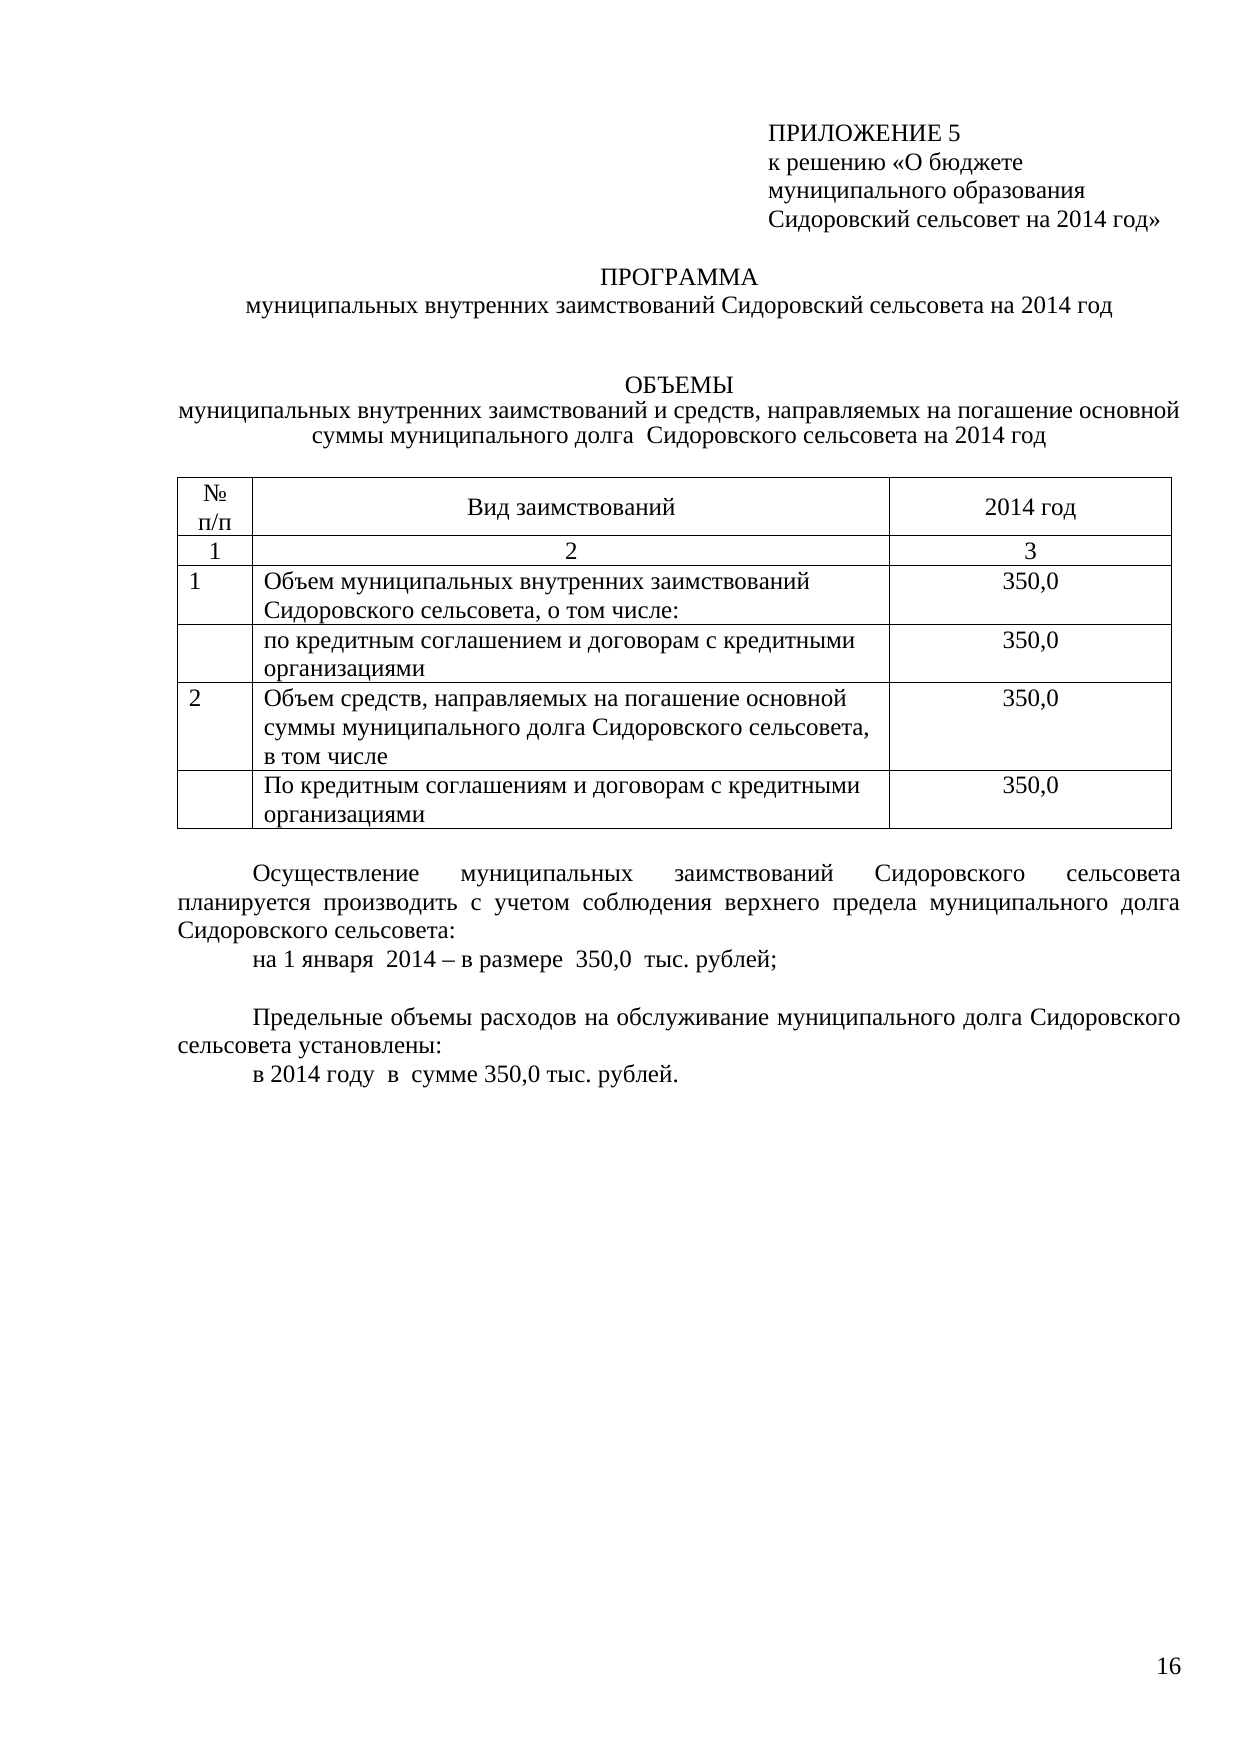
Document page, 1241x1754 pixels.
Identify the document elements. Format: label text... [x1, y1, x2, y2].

table_cell [178, 625, 252, 682]
table_cell 1 [178, 566, 252, 624]
table_cell Объем средств, направляемых на погашение основной суммы муниципального долга Сидоровского сельсовета, в том числе [253, 683, 889, 769]
table_cell по кредитным соглашением и договорам с кредитными организациями [253, 625, 889, 682]
text муниципальных внутренних заимствований Сидоровский сельсовета на 2014 год [177, 291, 1181, 319]
table_cell 350,0 [890, 683, 1171, 769]
text Предельные объемы расходов на обслуживание муниципального долга Сидоровского сельсовета установлены: [177, 1002, 1181, 1059]
table_cell 350,0 [890, 566, 1171, 624]
text в 2014 году в сумме 350,0 тыс. рублей. [177, 1059, 1181, 1088]
table_cell Объем муниципальных внутренних заимствований Сидоровского сельсовета, о том числе: [253, 566, 889, 624]
text к решению «О бюджете муниципального образования Сидоровский сельсовет на 2014 год» [768, 147, 1181, 233]
text на 1 января 2014 – в размере 350,0 тыс. рублей; [177, 944, 1181, 973]
table_header Вид заимствований [253, 478, 889, 535]
table_cell 2 [178, 683, 252, 769]
table_cell 350,0 [890, 625, 1171, 682]
table_cell По кредитным соглашениям и договорам с кредитными организациями [253, 771, 889, 828]
text Осуществление муниципальных заимствований Сидоровского сельсовета планируется производить с учетом соблюдения верхнего предела муниципального долга Сидоровского сельсовета: [177, 858, 1181, 944]
table_cell [178, 771, 252, 828]
text ОБЪЕМЫ [177, 373, 1181, 398]
table_cell 1 [178, 536, 252, 565]
table_cell 3 [890, 536, 1171, 565]
text муниципальных внутренних заимствований и средств, направляемых на погашение основной суммы муниципального долга Сидоровского сельсовета на 2014 год [177, 398, 1181, 448]
table_header № п/п [178, 478, 252, 535]
text Приложение 5 [768, 118, 1181, 147]
table_cell 2 [253, 536, 889, 565]
text ПРОГРАММА [177, 262, 1181, 291]
table_header 2014 год [890, 478, 1171, 535]
table_cell 350,0 [890, 771, 1171, 828]
